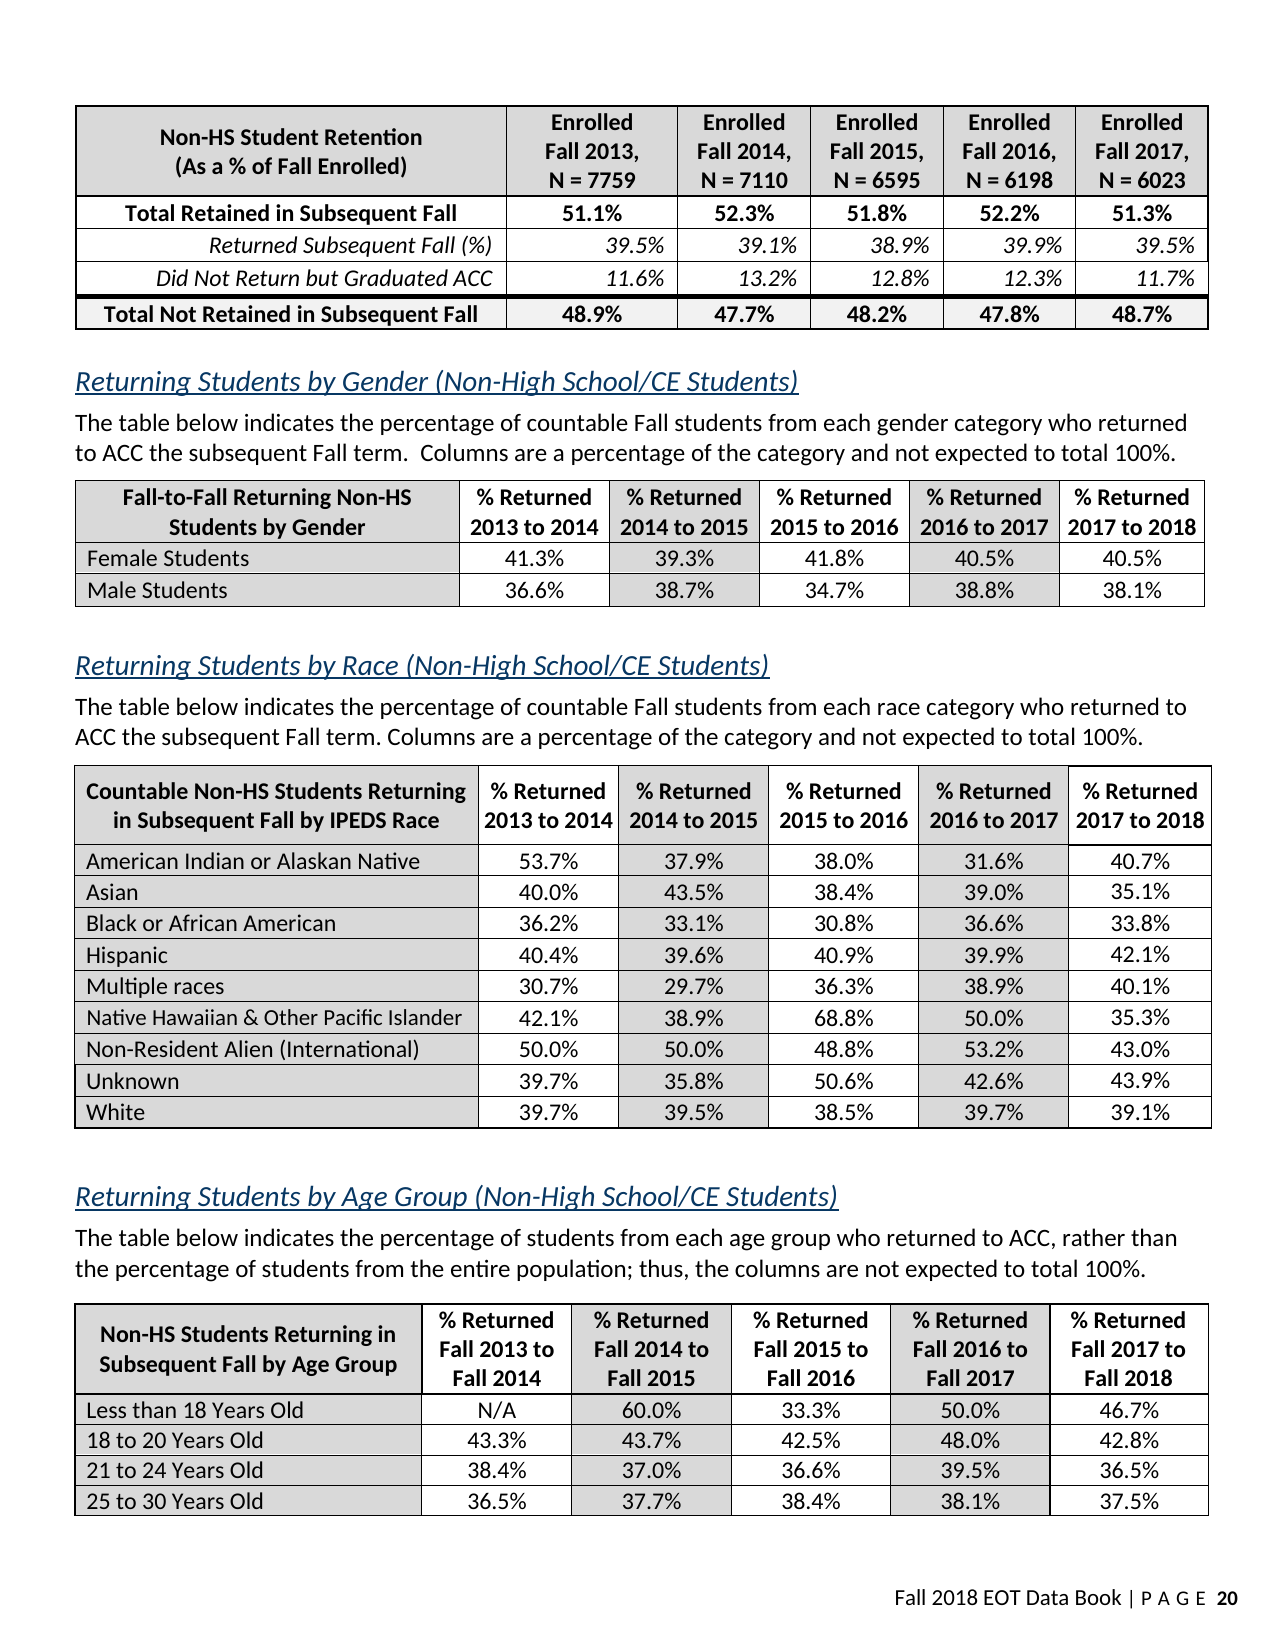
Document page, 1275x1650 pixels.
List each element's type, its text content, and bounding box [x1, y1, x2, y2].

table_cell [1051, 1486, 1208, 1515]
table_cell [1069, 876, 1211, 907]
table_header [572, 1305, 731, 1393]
subtitle Returning Students by Gender (Non-High School/CE Students) [75, 363, 1200, 398]
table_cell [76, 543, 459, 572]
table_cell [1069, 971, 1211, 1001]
subtitle Returning Students by Race (Non-High School/CE Students) [75, 647, 1200, 683]
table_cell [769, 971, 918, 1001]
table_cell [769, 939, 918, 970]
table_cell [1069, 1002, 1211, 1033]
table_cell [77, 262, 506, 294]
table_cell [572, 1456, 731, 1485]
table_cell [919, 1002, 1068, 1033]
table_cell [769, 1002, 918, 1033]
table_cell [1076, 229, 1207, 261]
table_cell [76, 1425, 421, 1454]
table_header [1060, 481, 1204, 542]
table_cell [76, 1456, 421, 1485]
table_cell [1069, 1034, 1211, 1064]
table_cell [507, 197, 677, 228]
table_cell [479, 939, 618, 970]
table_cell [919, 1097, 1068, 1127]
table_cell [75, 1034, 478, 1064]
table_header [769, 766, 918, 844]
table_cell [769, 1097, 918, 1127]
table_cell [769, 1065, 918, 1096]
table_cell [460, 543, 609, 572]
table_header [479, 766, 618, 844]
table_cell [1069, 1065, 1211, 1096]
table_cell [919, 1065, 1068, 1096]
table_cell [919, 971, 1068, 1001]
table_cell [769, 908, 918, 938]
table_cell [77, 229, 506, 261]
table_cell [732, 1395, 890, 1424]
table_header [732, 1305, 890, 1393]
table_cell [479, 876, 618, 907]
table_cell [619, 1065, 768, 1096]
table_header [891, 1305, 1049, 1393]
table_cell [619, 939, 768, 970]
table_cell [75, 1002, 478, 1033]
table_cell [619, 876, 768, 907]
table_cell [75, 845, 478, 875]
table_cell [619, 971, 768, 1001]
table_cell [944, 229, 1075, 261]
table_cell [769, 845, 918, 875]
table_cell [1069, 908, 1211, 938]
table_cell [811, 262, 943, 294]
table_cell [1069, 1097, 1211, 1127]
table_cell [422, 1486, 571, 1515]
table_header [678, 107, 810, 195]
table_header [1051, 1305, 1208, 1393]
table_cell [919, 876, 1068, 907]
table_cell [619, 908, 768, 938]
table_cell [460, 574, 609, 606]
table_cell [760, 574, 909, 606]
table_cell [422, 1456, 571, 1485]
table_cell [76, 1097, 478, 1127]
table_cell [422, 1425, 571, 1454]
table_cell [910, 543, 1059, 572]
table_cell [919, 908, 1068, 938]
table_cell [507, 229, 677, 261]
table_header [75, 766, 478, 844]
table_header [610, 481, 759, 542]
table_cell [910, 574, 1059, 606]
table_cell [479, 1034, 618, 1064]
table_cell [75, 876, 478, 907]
text The table below indicates the percentage of students from each age group who returned to ACC, rather than the percentage of students from the entire population; thus, the columns are not expected to total 100%. [75, 1222, 1200, 1283]
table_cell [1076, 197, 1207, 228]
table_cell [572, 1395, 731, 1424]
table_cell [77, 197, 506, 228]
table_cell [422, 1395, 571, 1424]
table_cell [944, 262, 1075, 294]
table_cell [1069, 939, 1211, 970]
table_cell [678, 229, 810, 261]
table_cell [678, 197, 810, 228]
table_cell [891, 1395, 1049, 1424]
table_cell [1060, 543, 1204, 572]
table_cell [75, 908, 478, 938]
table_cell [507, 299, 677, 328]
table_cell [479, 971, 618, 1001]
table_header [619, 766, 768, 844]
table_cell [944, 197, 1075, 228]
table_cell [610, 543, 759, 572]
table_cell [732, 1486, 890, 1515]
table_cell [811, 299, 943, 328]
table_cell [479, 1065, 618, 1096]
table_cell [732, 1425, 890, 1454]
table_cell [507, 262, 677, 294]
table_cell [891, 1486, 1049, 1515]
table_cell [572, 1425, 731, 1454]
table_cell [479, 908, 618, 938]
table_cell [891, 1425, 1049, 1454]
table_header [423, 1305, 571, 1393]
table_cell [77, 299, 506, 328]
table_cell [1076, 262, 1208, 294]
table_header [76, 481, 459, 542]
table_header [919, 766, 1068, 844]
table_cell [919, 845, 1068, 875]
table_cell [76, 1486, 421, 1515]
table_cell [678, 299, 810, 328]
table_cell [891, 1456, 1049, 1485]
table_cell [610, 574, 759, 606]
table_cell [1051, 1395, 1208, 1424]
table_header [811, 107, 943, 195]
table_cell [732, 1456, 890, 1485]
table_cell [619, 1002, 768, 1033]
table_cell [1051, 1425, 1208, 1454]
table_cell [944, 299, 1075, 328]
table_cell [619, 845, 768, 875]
text The table below indicates the percentage of countable Fall students from each gender category who returned to ACC the subsequent Fall term. Columns are a percentage of the category and not expected to total 100%. [75, 407, 1200, 468]
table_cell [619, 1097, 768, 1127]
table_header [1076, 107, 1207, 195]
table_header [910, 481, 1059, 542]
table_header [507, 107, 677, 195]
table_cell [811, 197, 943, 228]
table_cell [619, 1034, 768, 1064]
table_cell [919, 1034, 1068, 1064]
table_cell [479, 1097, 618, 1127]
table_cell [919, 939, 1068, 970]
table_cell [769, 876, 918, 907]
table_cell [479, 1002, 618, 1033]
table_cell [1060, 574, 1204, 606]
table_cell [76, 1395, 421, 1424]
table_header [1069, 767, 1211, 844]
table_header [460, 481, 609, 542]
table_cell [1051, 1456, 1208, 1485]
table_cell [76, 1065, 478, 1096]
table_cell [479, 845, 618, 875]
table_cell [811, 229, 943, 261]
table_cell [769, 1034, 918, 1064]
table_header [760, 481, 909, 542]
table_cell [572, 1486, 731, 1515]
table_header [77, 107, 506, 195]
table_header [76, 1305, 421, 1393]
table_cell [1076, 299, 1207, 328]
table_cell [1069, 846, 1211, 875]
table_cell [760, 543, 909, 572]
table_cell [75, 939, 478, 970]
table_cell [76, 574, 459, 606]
text The table below indicates the percentage of countable Fall students from each race category who returned to ACC the subsequent Fall term. Columns are a percentage of the category and not expected to total 100%. [75, 691, 1200, 752]
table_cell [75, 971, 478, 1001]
subtitle Returning Students by Age Group (Non-High School/CE Students) [75, 1178, 1200, 1214]
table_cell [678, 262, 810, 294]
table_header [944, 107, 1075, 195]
